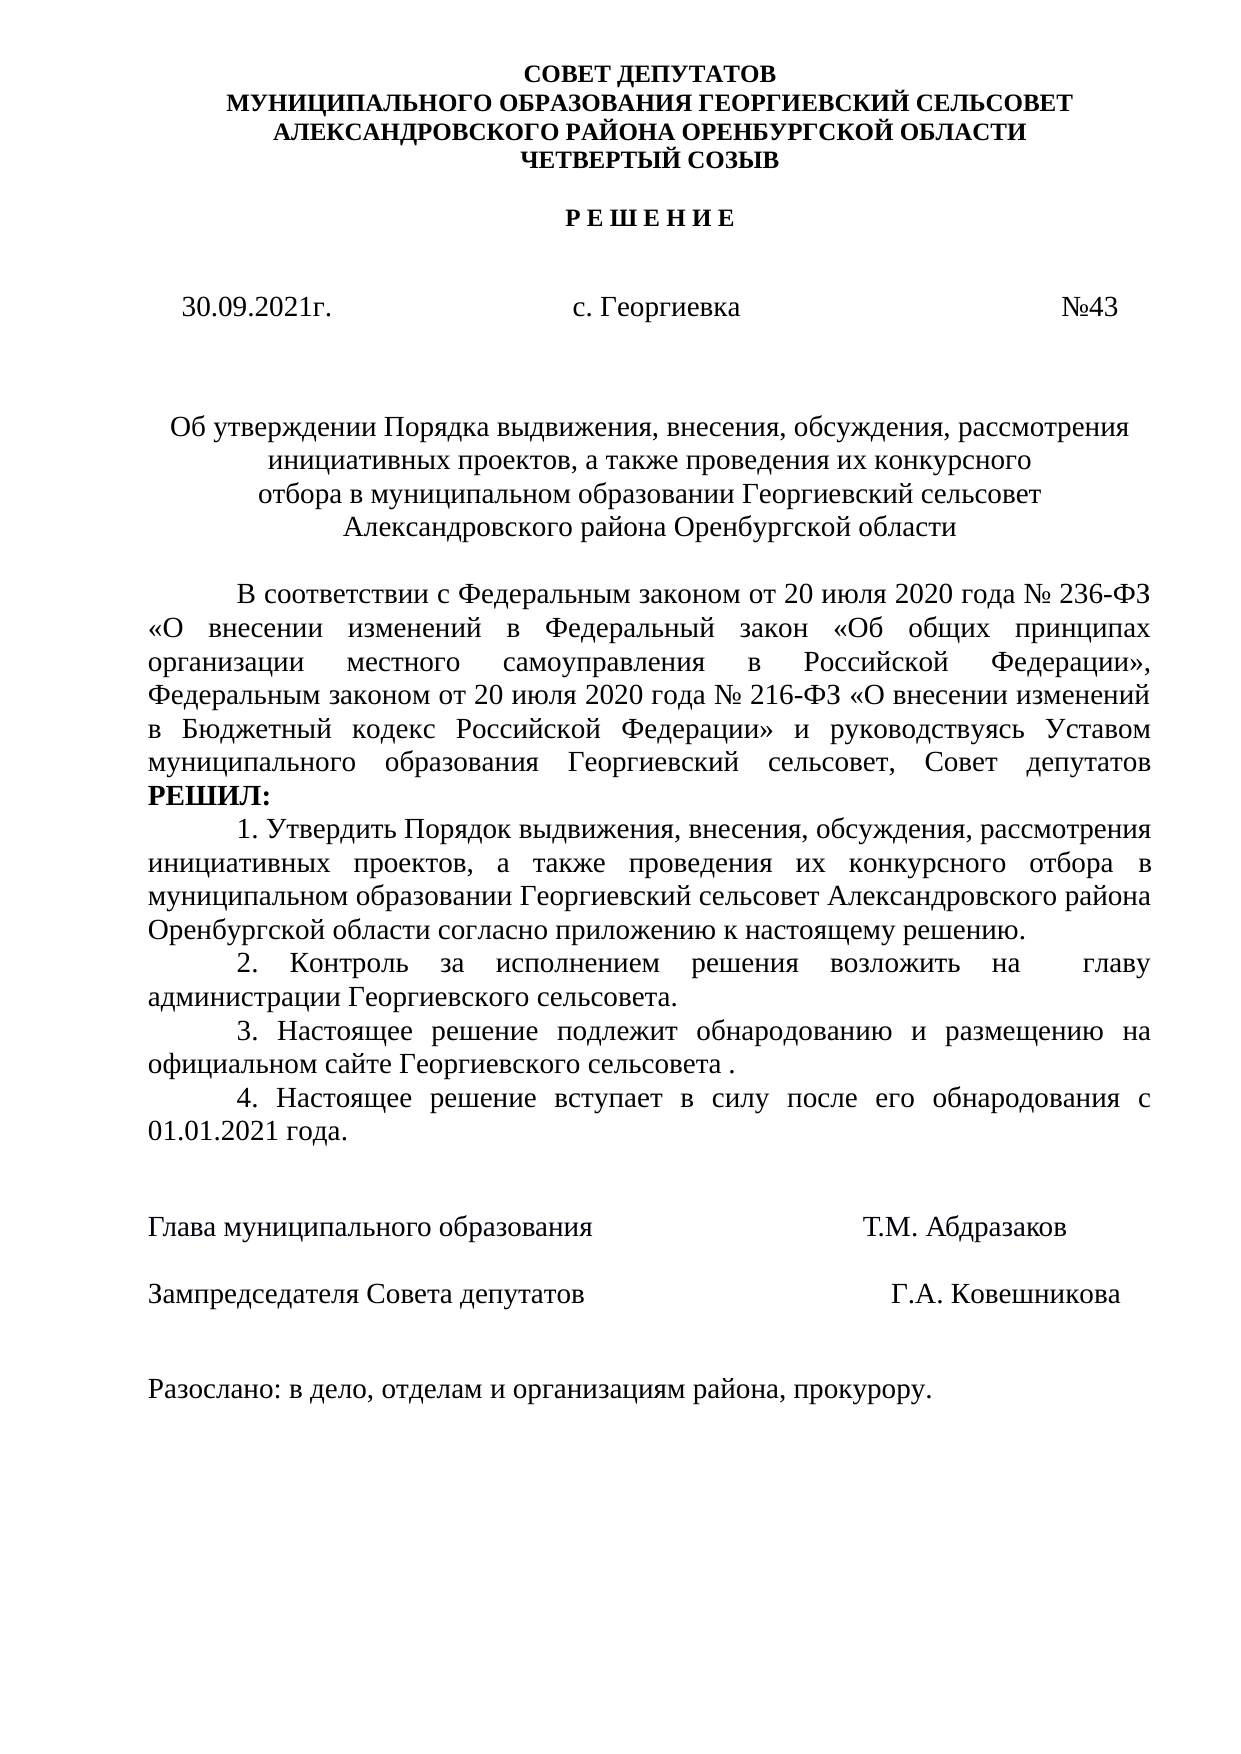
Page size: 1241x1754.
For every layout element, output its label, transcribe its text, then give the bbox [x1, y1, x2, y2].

text СОВЕТ ДЕПУТАТОВ [148, 59, 1152, 88]
text Александровского района Оренбургской области [148, 509, 1152, 543]
text 3. Настоящее решение подлежит обнародованию и размещению на официальном сайте Георгиевского сельсовета . [148, 1013, 1152, 1080]
text 1. Утвердить Порядок выдвижения, внесения, обсуждения, рассмотрения инициативных проектов, а также проведения их конкурсного отбора в муниципальном образовании Георгиевский сельсовет Александровского района Оренбургской области согласно приложению к настоящему решению. [148, 811, 1152, 946]
text 2. Контроль за исполнением решения возложить на главу администрации Георгиевского сельсовета. [148, 946, 1152, 1013]
text Об утверждении Порядка выдвижения, внесения, обсуждения, рассмотрения инициативных проектов, а также проведения их конкурсного [148, 409, 1152, 476]
text Глава муниципального образования Т.М. Абдразаков [148, 1209, 1152, 1243]
text В соответствии с Федеральным законом от 20 июля 2020 года № 236-ФЗ «О внесении изменений в Федеральный закон «Об общих принципах организации местного самоуправления в Российской Федерации», Федеральным законом от 20 июля 2020 года № 216-ФЗ «О внесении изменений в Бюджетный кодекс Российской Федерации» и руководствуясь Уставом муниципального образования Георгиевский сельсовет, Совет депутатов РЕШИЛ: [148, 577, 1152, 811]
text 30.09.2021г. с. Георгиевка №43 [148, 289, 1152, 323]
text Разослано: в дело, отделам и организациям района, прокурору. [148, 1377, 1152, 1404]
text 4. Настоящее решение вступает в силу после его обнародования с 01.01.2021 года. [148, 1080, 1152, 1147]
text Зампредседателя Совета депутатов Г.А. Ковешникова [148, 1276, 1152, 1310]
text Р Е Ш Е Н И Е [148, 203, 1152, 232]
text ЧЕТВЕРТЫЙ СОЗЫВ [148, 145, 1152, 174]
text МУНИЦИПАЛЬНОГО ОБРАЗОВАНИЯ ГЕОРГИЕВСКИЙ СЕЛЬСОВЕТ АЛЕКСАНДРОВСКОГО РАЙОНА ОРЕНБУРГСКОЙ ОБЛАСТИ [148, 88, 1152, 145]
text отбора в муниципальном образовании Георгиевский сельсовет [148, 476, 1152, 509]
